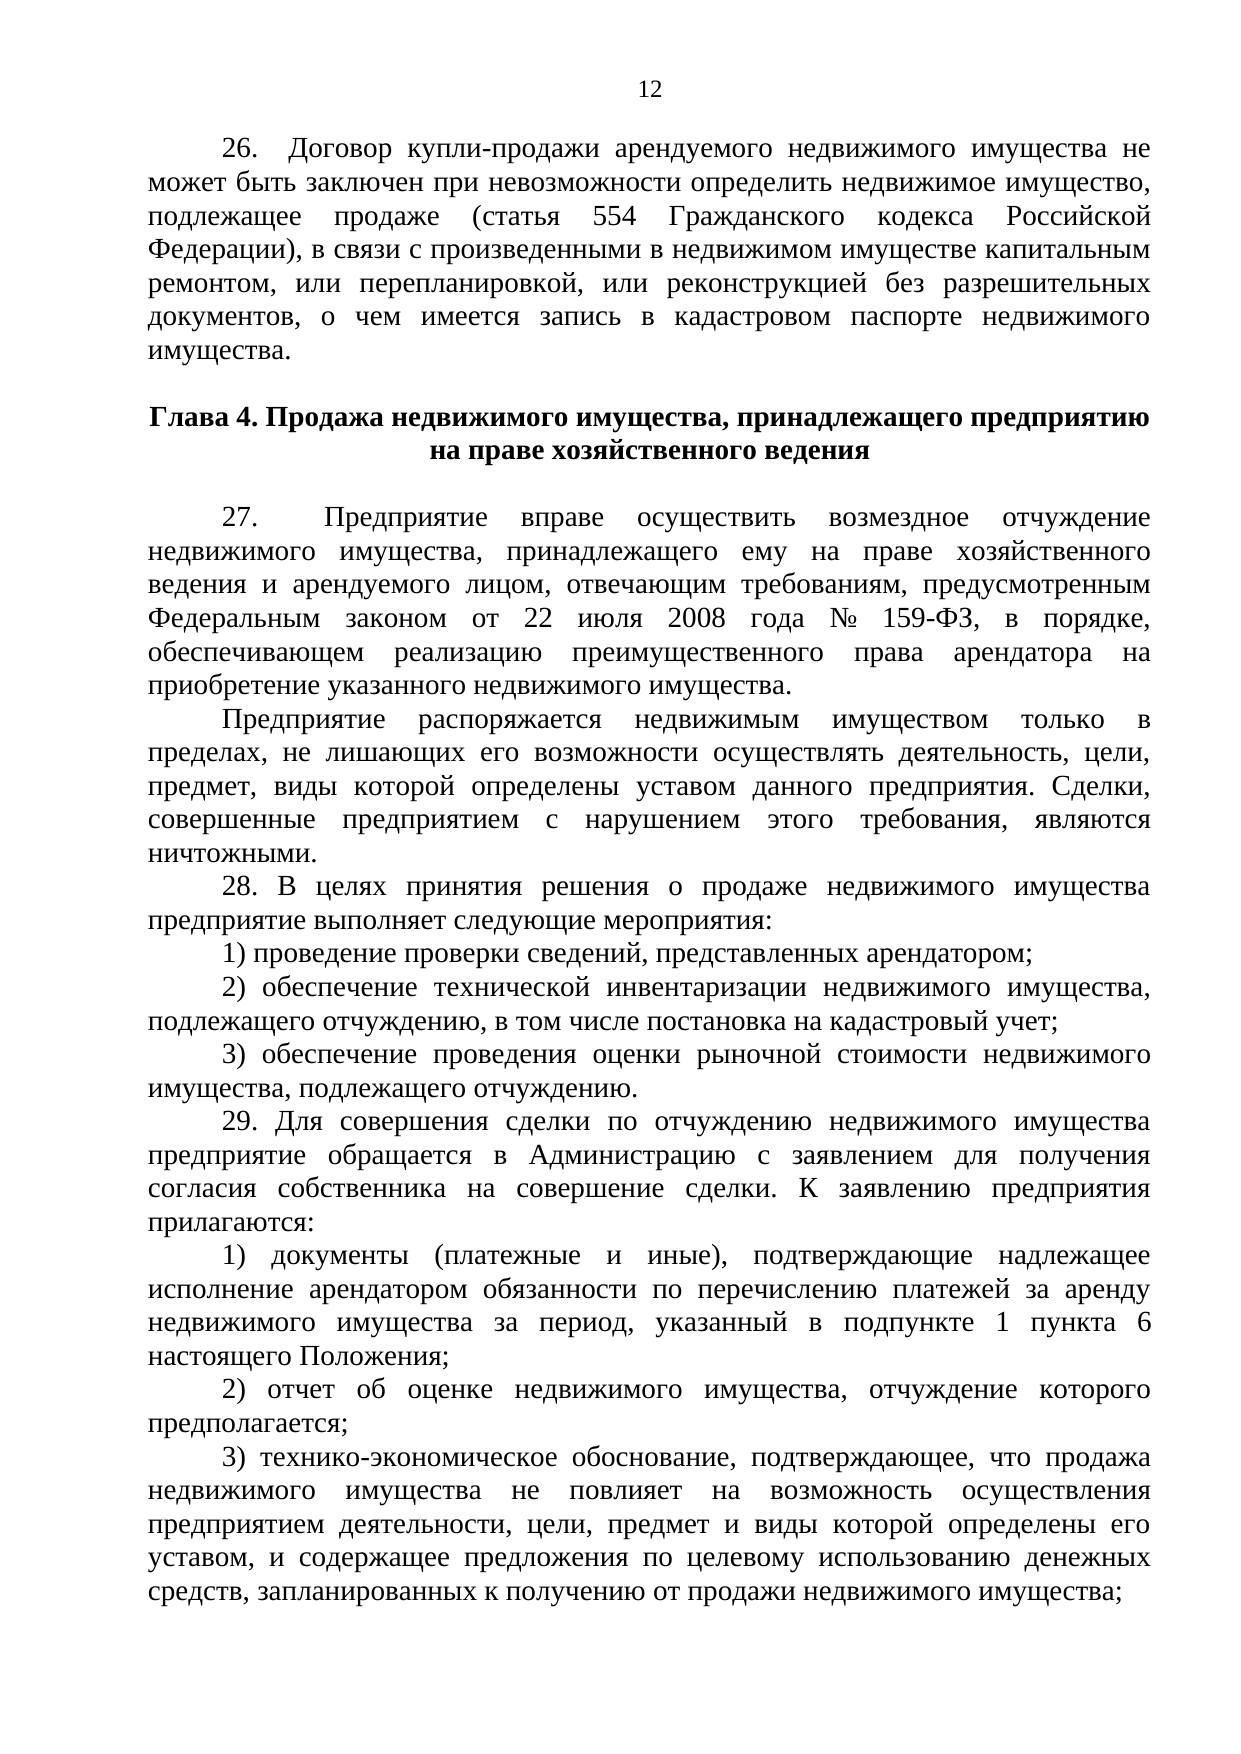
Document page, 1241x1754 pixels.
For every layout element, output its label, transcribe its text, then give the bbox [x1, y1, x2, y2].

text 1) проведение проверки сведений, представленных арендатором; [148, 936, 1152, 969]
text 2) обеспечение технической инвентаризации недвижимого имущества, подлежащего отчуждению, в том числе постановка на кадастровый учет; [148, 969, 1152, 1036]
text 1) документы (платежные и иные), подтверждающие надлежащее исполнение арендатором обязанности по перечислению платежей за аренду недвижимого имущества за период, указанный в подпункте 1 пункта 6 настоящего Положения; [148, 1237, 1152, 1372]
text 29. Для совершения сделки по отчуждению недвижимого имущества предприятие обращается в Администрацию с заявлением для получения согласия собственника на совершение сделки. К заявлению предприятия прилагаются: [148, 1103, 1152, 1237]
text 3) технико-экономическое обоснование, подтверждающее, что продажа недвижимого имущества не повлияет на возможность осуществления предприятием деятельности, цели, предмет и виды которой определены его уставом, и содержащее предложения по целевому использованию денежных средств, запланированных к получению от продажи недвижимого имущества; [148, 1439, 1152, 1606]
text 26. Договор купли-продажи арендуемого недвижимого имущества не может быть заключен при невозможности определить недвижимое имущество, подлежащее продаже (статья 554 Гражданского кодекса Российской Федерации), в связи с произведенными в недвижимом имуществе капитальным ремонтом, или перепланировкой, или реконструкцией без разрешительных документов, о чем имеется запись в кадастровом паспорте недвижимого имущества. [148, 131, 1152, 365]
text 28. В целях принятия решения о продаже недвижимого имущества предприятие выполняет следующие мероприятия: [148, 868, 1152, 936]
text Предприятие распоряжается недвижимым имуществом только в пределах, не лишающих его возможности осуществлять деятельность, цели, предмет, виды которой определены уставом данного предприятия. Сделки, совершенные предприятием с нарушением этого требования, являются ничтожными. [148, 701, 1152, 868]
text 27. Предприятие вправе осуществить возмездное отчуждение недвижимого имущества, принадлежащего ему на праве хозяйственного ведения и арендуемого лицом, отвечающим требованиям, предусмотренным Федеральным законом от 22 июля 2008 года № 159-ФЗ, в порядке, обеспечивающем реализацию преимущественного права арендатора на приобретение указанного недвижимого имущества. [148, 499, 1152, 701]
text 2) отчет об оценке недвижимого имущества, отчуждение которого предполагается; [148, 1372, 1152, 1439]
text 3) обеспечение проведения оценки рыночной стоимости недвижимого имущества, подлежащего отчуждению. [148, 1036, 1152, 1103]
text Глава 4. Продажа недвижимого имущества, принадлежащего предприятию на праве хозяйственного ведения [148, 399, 1152, 466]
